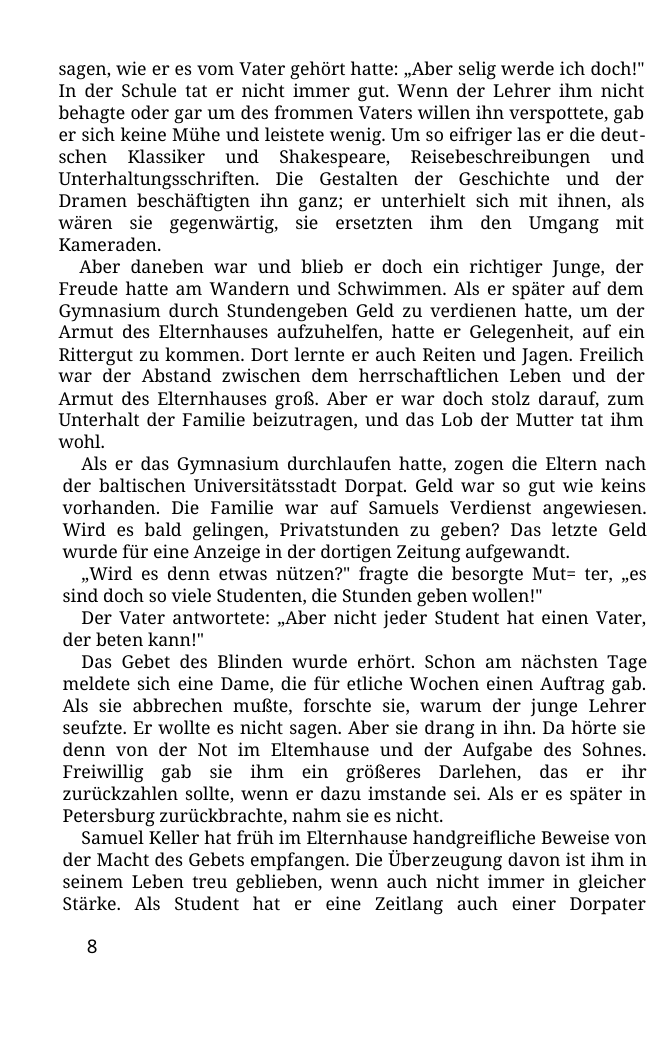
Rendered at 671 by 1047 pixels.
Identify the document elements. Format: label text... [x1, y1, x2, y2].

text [62, 827, 647, 915]
text Das Gebet des Blinden wurde erhört. Schon am nächsten Tage meldete sich eine Dame, die für etliche Wochen einen Auftrag gab. Als sie abbrechen mußte, forschte sie, warum der junge Lehrer seufzte. Er wollte es nicht sagen. Aber sie drang in ihn. Da hörte sie denn von der Not im Eltemhause und der Aufgabe des Sohnes. Freiwillig gab sie ihm ein größeres Darlehen, das er ihr zurückzahlen sollte, wenn er dazu imstande sei. Als er es später in Petersburg zurückbrachte, nahm sie es nicht. [62, 651, 647, 827]
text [58, 58, 645, 256]
text „Wird es denn etwas nützen?" fragte die besorgte Mut= ter, „es sind doch so viele Studenten, die Stunden geben wollen!" [62, 563, 647, 607]
text Der Vater antwortete: „Aber nicht jeder Student hat einen Vater, der beten kann!" [62, 607, 647, 651]
text Aber daneben war und blieb er doch ein richtiger Junge, der Freude hatte am Wandern und Schwimmen. Als er später auf dem Gymnasium durch Stundengeben Geld zu verdienen hatte, um der Armut des Elternhauses aufzuhelfen, hatte er Gelegenheit, auf ein Rittergut zu kommen. Dort lernte er auch Reiten und Jagen. Freilich war der Abstand zwischen dem herrschaftlichen Leben und der Armut des Elternhauses groß. Aber er war doch stolz darauf, zum Unterhalt der Familie beizutragen, und das Lob der Mutter tat ihm wohl. [58, 256, 645, 453]
text Als er das Gymnasium durchlaufen hatte, zogen die Eltern nach der baltischen Universitätsstadt Dorpat. Geld war so gut wie keins vorhanden. Die Familie war auf Samuels Verdienst angewiesen. Wird es bald gelingen, Privatstunden zu geben? Das letzte Geld wurde für eine Anzeige in der dortigen Zeitung aufgewandt. [62, 453, 647, 563]
